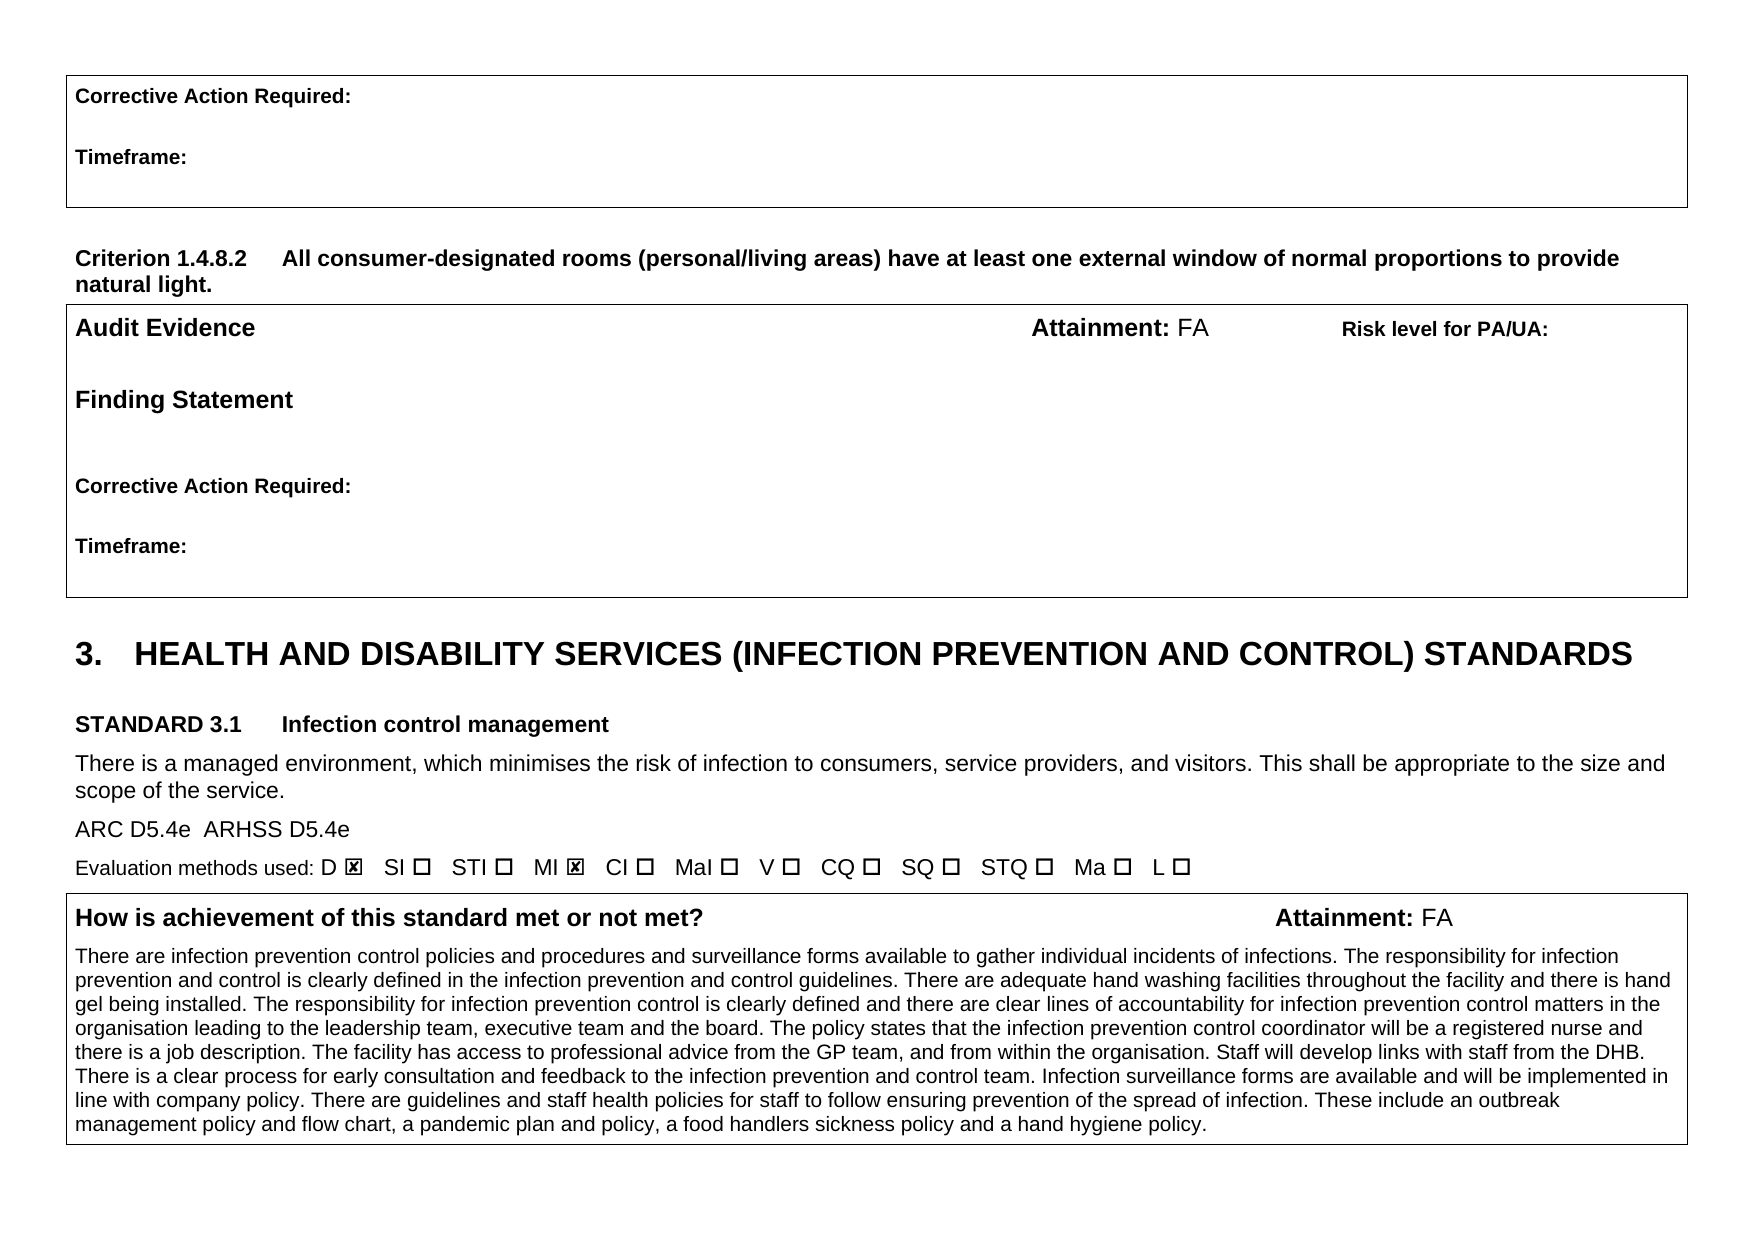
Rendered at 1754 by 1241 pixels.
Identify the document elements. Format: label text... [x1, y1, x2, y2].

text ARC D5.4e ARHSS D5.4e [75, 816, 1679, 842]
text There are infection prevention control policies and procedures and surveillance forms available to gather individual incidents of infections. The responsibility for infection prevention and control is clearly defined in the infection prevention and control guidelines. There are adequate hand washing facilities throughout the facility and there is hand gel being installed. The responsibility for infection prevention control is clearly defined and there are clear lines of accountability for infection prevention control matters in the organisation leading to the leadership team, executive team and the board. The policy states that the infection prevention control coordinator will be a registered nurse and there is a job description. The facility has access to professional advice from the GP team, and from within the organisation. Staff will develop links with staff from the DHB. There is a clear process for early consultation and feedback to the infection prevention and control team. Infection surveillance forms are available and will be implemented in line with company policy. There are guidelines and staff health policies for staff to follow ensuring prevention of the spread of infection. These include an outbreak management policy and flow chart, a pandemic plan and policy, a food handlers sickness policy and a hand hygiene policy. [67, 934, 1687, 1144]
text There is a managed environment, which minimises the risk of infection to consumers, service providers, and visitors. This shall be appropriate to the size and scope of the service. [75, 750, 1679, 803]
text Corrective Action Required: [67, 76, 1687, 108]
text STANDARD 3.1 Infection control management [75, 711, 1679, 738]
text Timeframe: [67, 135, 1687, 169]
text Corrective Action Required: [75, 474, 1679, 498]
text Timeframe: [67, 525, 1687, 558]
text 3. HEALTH AND DISABILITY SERVICES (INFECTION PREVENTION AND CONTROL) STANDARDS [75, 634, 1679, 673]
text Evaluation methods used: D SI STI MI CI MaI V CQ SQ STQ Ma L [75, 854, 1679, 881]
text Finding Statement [67, 375, 1687, 413]
text Criterion 1.4.8.2 All consumer-designated rooms (personal/living areas) have at least one external window of normal proportions to provide natural light. [75, 245, 1679, 297]
text Audit Evidence Attainment: FA Risk level for PA/UA: [67, 305, 1687, 342]
text How is achievement of this standard met or not met? Attainment: FA [67, 894, 1687, 931]
